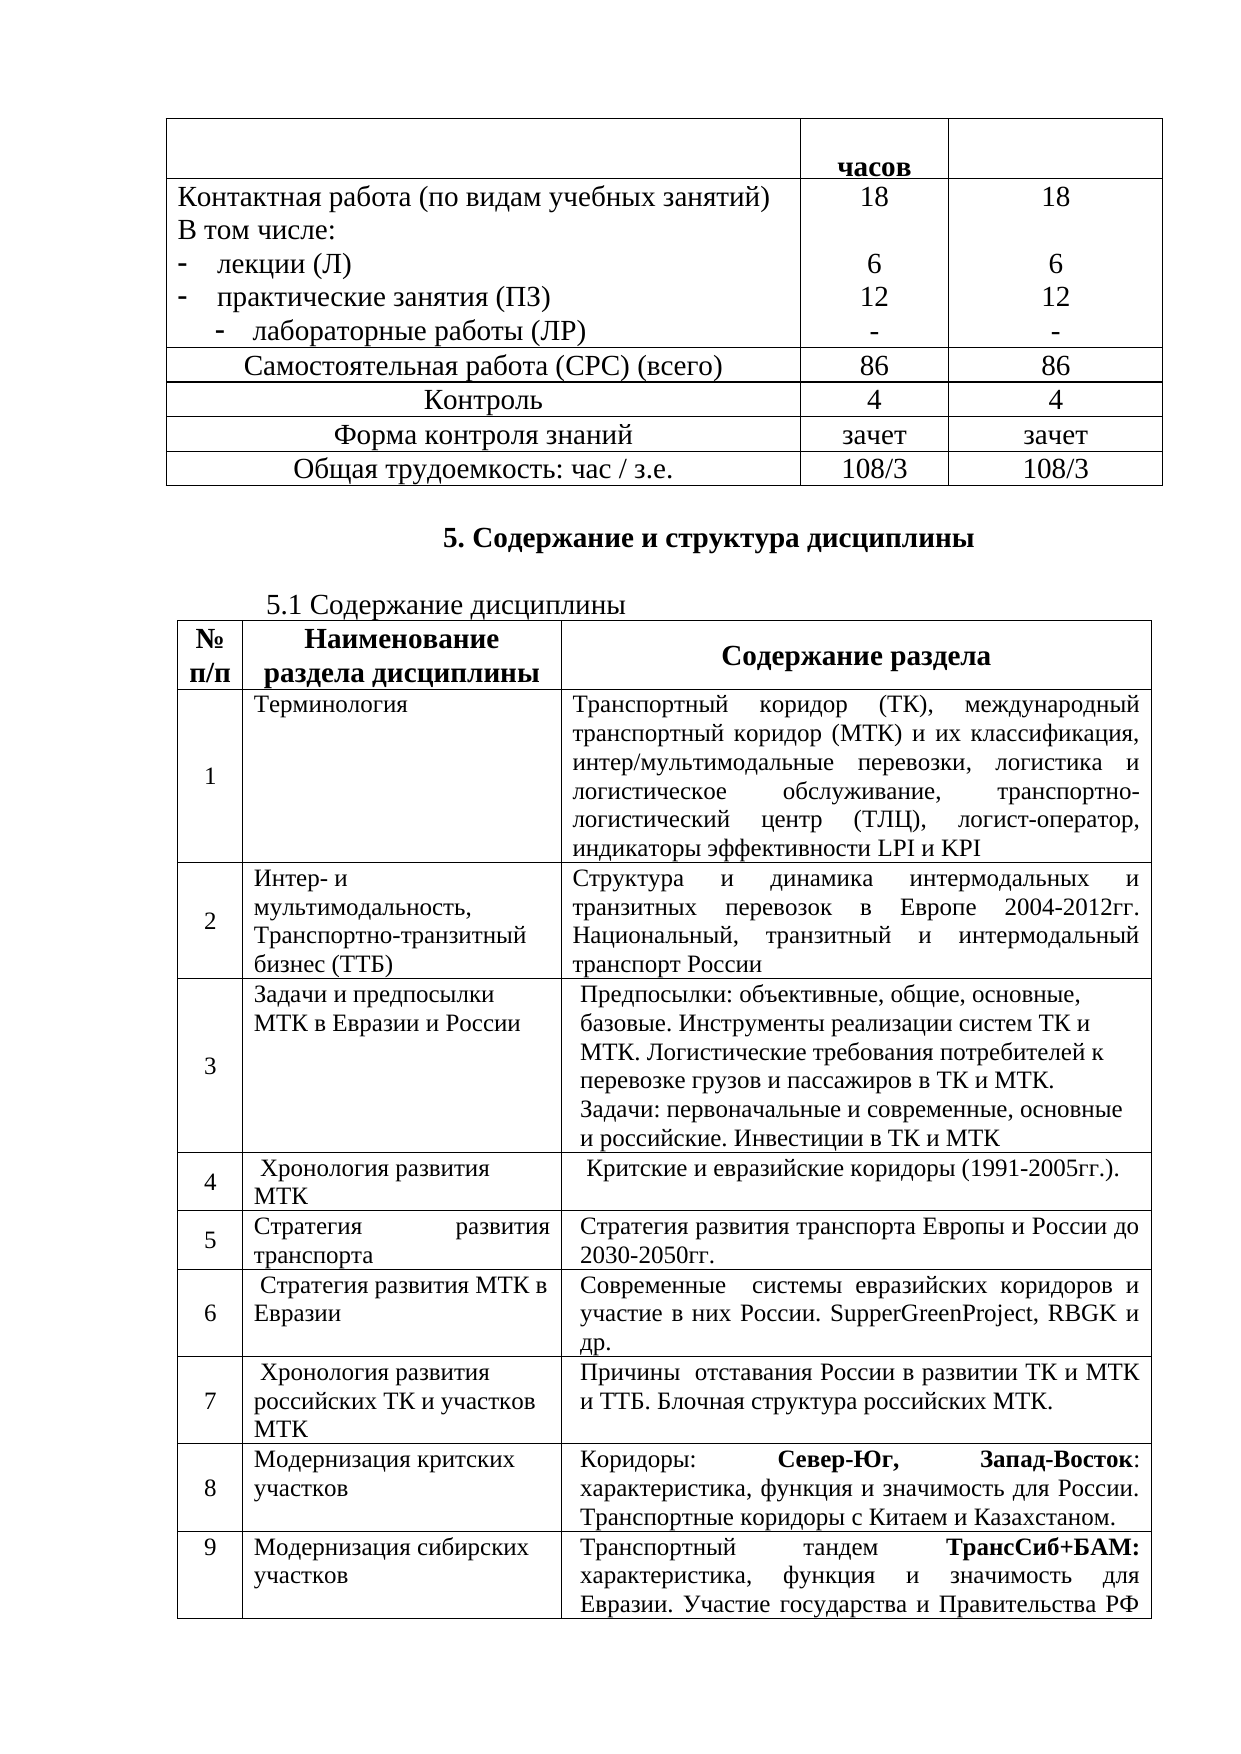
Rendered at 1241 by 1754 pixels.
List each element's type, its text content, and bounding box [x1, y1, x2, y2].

table_cell Терминология [243, 690, 561, 862]
table_cell 5 [178, 1211, 242, 1269]
table_cell Критские и евразийские коридоры (1991-2005гг.). [562, 1153, 1151, 1210]
table_cell 86 [801, 348, 948, 381]
table_cell 108/3 [949, 452, 1162, 485]
table_cell 4 [949, 383, 1162, 416]
table_cell 4 [801, 383, 948, 416]
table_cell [562, 1532, 1151, 1618]
table_cell 18 6 12 - [801, 179, 948, 347]
table_cell Общая трудоемкость: час / з.е. [167, 452, 800, 485]
table_cell зачет [801, 417, 948, 451]
table_cell VI [949, 119, 1162, 178]
table_cell Контактная работа (по видам учебных занятий) В том числе: лекции (Л) практические занятия (ПЗ) лабораторные работы (ЛР) [167, 179, 800, 347]
text 5. Содержание и структура дисциплины [177, 520, 1152, 553]
table_cell Самостоятельная работа (СРС) (всего) [167, 348, 800, 381]
table_cell Задачи и предпосылки МТК в Евразии и России [243, 979, 561, 1152]
table_cell Хронология развития российских ТК и участков МТК [243, 1357, 561, 1443]
table_cell 9 [178, 1532, 242, 1618]
table_cell Стратегия развития транспорта [243, 1211, 561, 1269]
text 5.1 Содержание дисциплины [177, 587, 1152, 620]
table_cell Стратегия развития транспорта Европы и России до 2030-2050гг. [562, 1211, 1151, 1269]
table_cell 86 [949, 348, 1162, 381]
table_cell 108/3 [801, 452, 948, 485]
table_cell 3 [178, 979, 242, 1152]
table_cell 4 [178, 1153, 242, 1210]
table_cell 7 [178, 1357, 242, 1443]
table_cell Современные системы евразийских коридоров и участие в них России. SupperGreenProject, RBGK и др. [562, 1270, 1151, 1356]
table_cell Стратегия развития МТК в Евразии [243, 1270, 561, 1356]
table_cell Контроль [167, 383, 800, 416]
table_cell Форма контроля знаний [167, 417, 800, 451]
table_header Наименование раздела дисциплины [243, 621, 561, 688]
table_cell Предпосылки: объективные, общие, основные, базовые. Инструменты реализации систем ТК и МТК. Логистические требования потребителей к перевозке грузов и пассажиров в ТК и МТК. Задачи: первоначальные и современные, основные и российские. Инвестиции в ТК и МТК [562, 979, 1151, 1152]
table_cell 8 [178, 1444, 242, 1531]
table_cell Транспортный коридор (ТК), международный транспортный коридор (МТК) и их классификация, интер/мультимодальные перевозки, логистика и логистическое обслуживание, транспортно-логистический центр (ТЛЦ), логист-оператор, индикаторы эффективности LPI и KPI [562, 690, 1151, 862]
table_cell Причины отставания России в развитии ТК и МТК и ТТБ. Блочная структура российских МТК. [562, 1357, 1151, 1443]
table_header № п/п [178, 621, 242, 688]
table_cell Коридоры: Север-Юг, Запад-Восток: характеристика, функция и значимость для России. Транспортные коридоры с Китаем и Казахстаном. [562, 1444, 1151, 1531]
table_cell Хронология развития МТК [243, 1153, 561, 1210]
table_cell 6 [178, 1270, 242, 1356]
table_cell Структура и динамика интермодальных и транзитных перевозок в Европе 2004-2012гг. Национальный, транзитный и интермодальный транспорт России [562, 863, 1151, 978]
table_header Содержание раздела [562, 621, 1151, 688]
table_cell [243, 1532, 561, 1618]
table_cell зачет [949, 417, 1162, 451]
table_cell Интер- и мультимодальность, Транспортно-транзитный бизнес (ТТБ) [243, 863, 561, 978]
table_cell 1 [178, 690, 242, 862]
table_cell Модернизация критских участков [243, 1444, 561, 1531]
table_cell 18 6 12 - [949, 179, 1162, 347]
table_cell 2 [178, 863, 242, 978]
